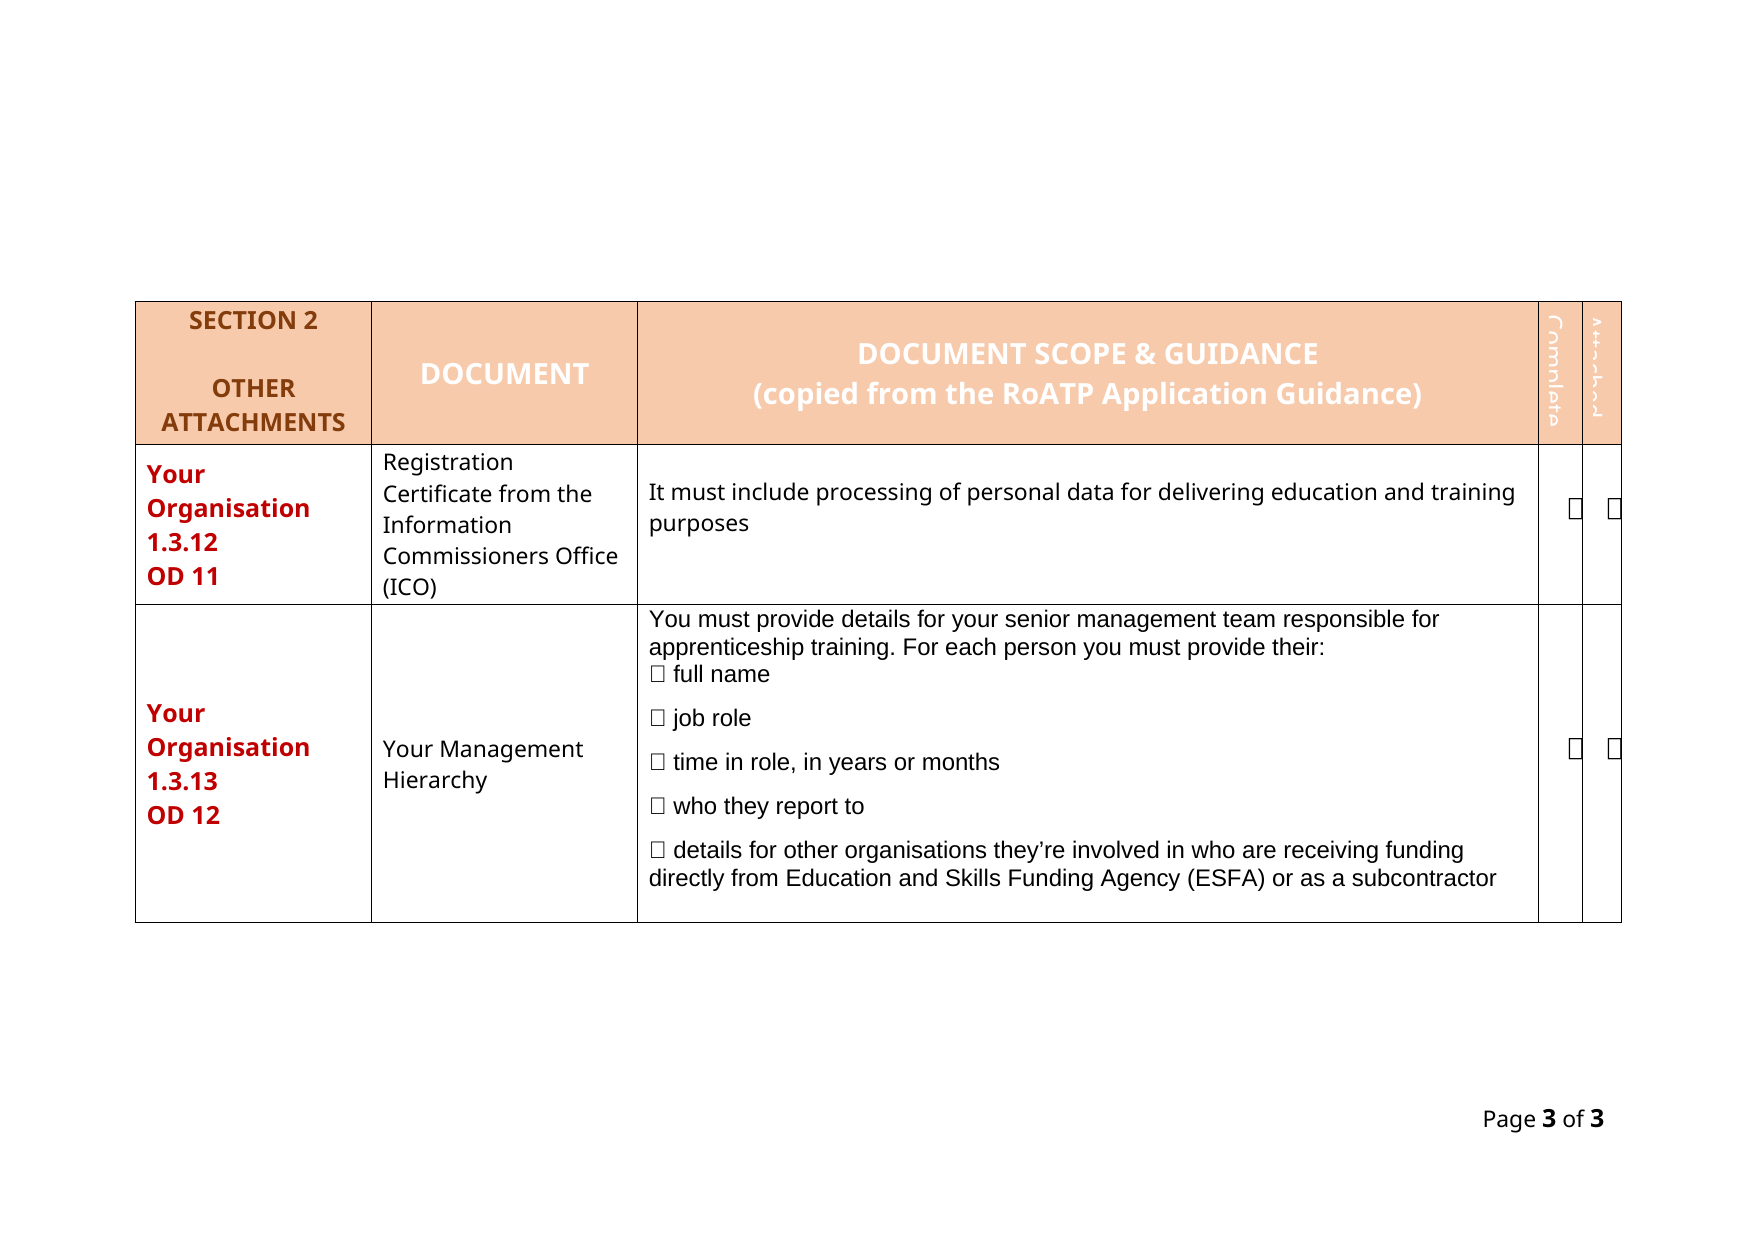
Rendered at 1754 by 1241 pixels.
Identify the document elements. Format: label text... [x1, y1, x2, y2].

table_cell Your Organisation 1.3.12 OD 11 [136, 445, 371, 604]
table_header DOCUMENT SCOPE & GUIDANCE (copied from the RoATP Application Guidance) [638, 302, 1538, 444]
table_cell [1539, 605, 1582, 922]
table_header DOCUMENT [372, 302, 637, 444]
table_cell It must include processing of personal data for delivering education and training purposes [638, 445, 1538, 604]
table_header Attached [1583, 302, 1621, 444]
table_cell Your Organisation 1.3.13 OD 12 [136, 605, 371, 922]
table_cell Registration Certificate from the Information Commissioners Office (ICO) [372, 445, 637, 604]
table_cell [1583, 445, 1621, 604]
table_cell [1583, 605, 1621, 922]
table_cell [1539, 445, 1582, 604]
table_cell You must provide details for your senior management team responsible for apprenticeship training. For each person you must provide their:  full name  job role  time in role, in years or months  who they report to  details for other organisations they’re involved in who are receiving funding directly from Education and Skills Funding Agency (ESFA) or as a subcontractor [638, 605, 1538, 922]
table_header Completed [1539, 302, 1582, 444]
table_cell Your Management Hierarchy [372, 605, 637, 922]
table_header SECTION 2 OTHER ATTACHMENTS [136, 302, 371, 444]
